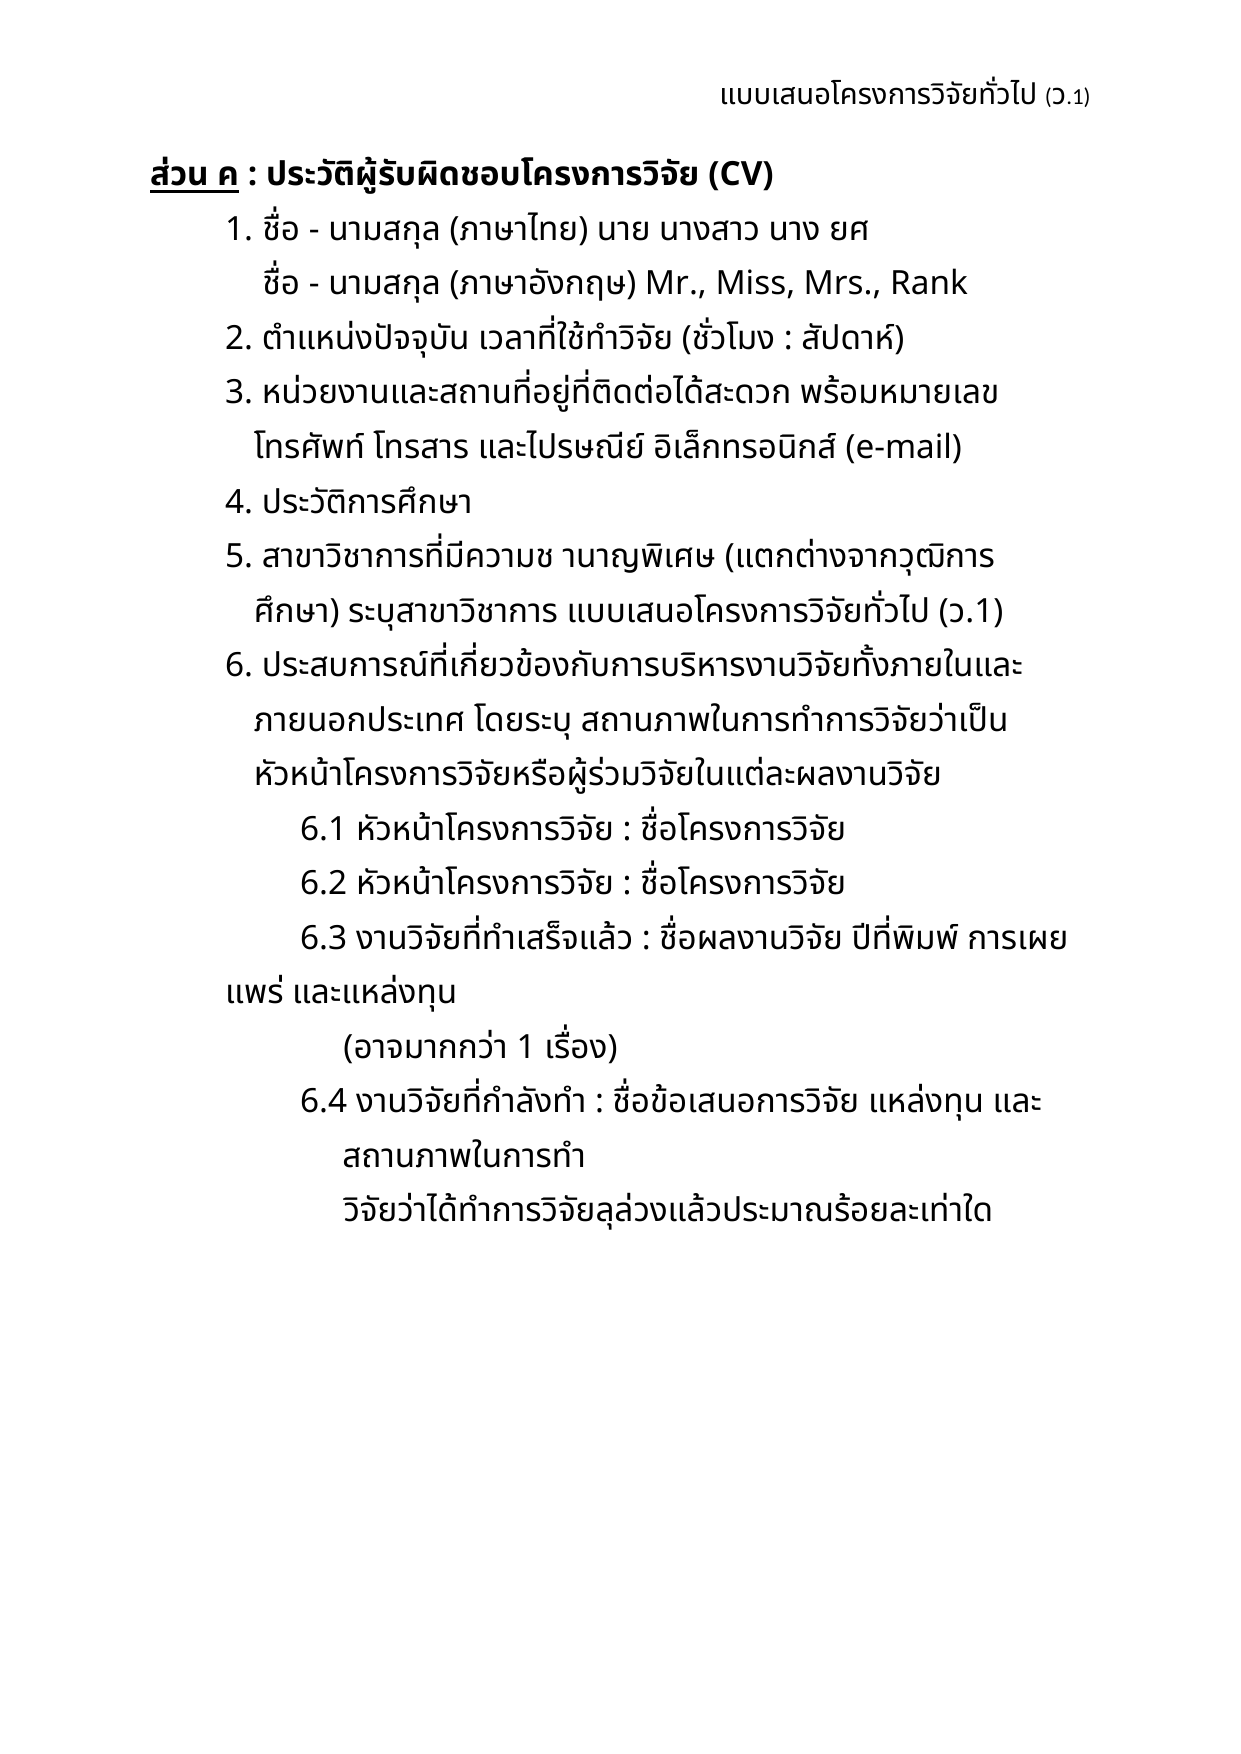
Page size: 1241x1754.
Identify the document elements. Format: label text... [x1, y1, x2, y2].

text 6. ประสบการณ์ที่เกี่ยวข้องกับการบริหารงานวิจัยทั้งภายในและภายนอกประเทศ โดยระบุ สถานภาพในการทำการวิจัยว่าเป็นหัวหน้าโครงการวิจัยหรือผู้ร่วมวิจัยในแต่ละผลงานวิจัย [225, 641, 1090, 801]
list ชื่อ - นามสกุล (ภาษาอังกฤษ) Mr., Miss, Mrs., Rank [262, 259, 1090, 310]
text 5. สาขาวิชาการที่มีความช านาญพิเศษ (แตกต่างจากวุฒิการศึกษา) ระบุสาขาวิชาการ แบบเสนอโครงการวิจัยทั่วไป (ว.1) [225, 532, 1049, 637]
text 3. หน่วยงานและสถานที่อยู่ที่ติดต่อได้สะดวก พร้อมหมายเลขโทรศัพท์ โทรสาร และไปรษณีย์ อิเล็กทรอนิกส์ (e-mail) [225, 368, 1072, 473]
text 6.1 หัวหน้าโครงการวิจัย : ชื่อโครงการวิจัย [225, 804, 1090, 855]
text 2. ตำแหน่งปัจจุบัน เวลาที่ใช้ทำวิจัย (ชั่วโมง : สัปดาห์) [150, 314, 1090, 364]
text 4. ประวัติการศึกษา [150, 477, 1090, 528]
text ส่วน ค : ประวัติผู้รับผิดชอบโครงการวิจัย (CV) [150, 150, 1090, 201]
text (อาจมากกว่า 1 เรื่อง) [225, 1023, 1090, 1073]
text วิจัยว่าได้ทำการวิจัยลุล่วงแล้วประมาณร้อยละเท่าใด [300, 1186, 1072, 1237]
text 6.4 งานวิจัยที่กำลังทำ : ชื่อข้อเสนอการวิจัย แหล่งทุน และสถานภาพในการทำ [300, 1077, 1072, 1182]
text 6.2 หัวหน้าโครงการวิจัย : ชื่อโครงการวิจัย [225, 859, 1090, 910]
text 6.3 งานวิจัยที่ทำเสร็จแล้ว : ชื่อผลงานวิจัย ปีที่พิมพ์ การเผยแพร่ และแหล่งทุน [225, 914, 1090, 1019]
list ชื่อ - นามสกุล (ภาษาไทย) นาย นางสาว นาง ยศ [225, 204, 1090, 255]
